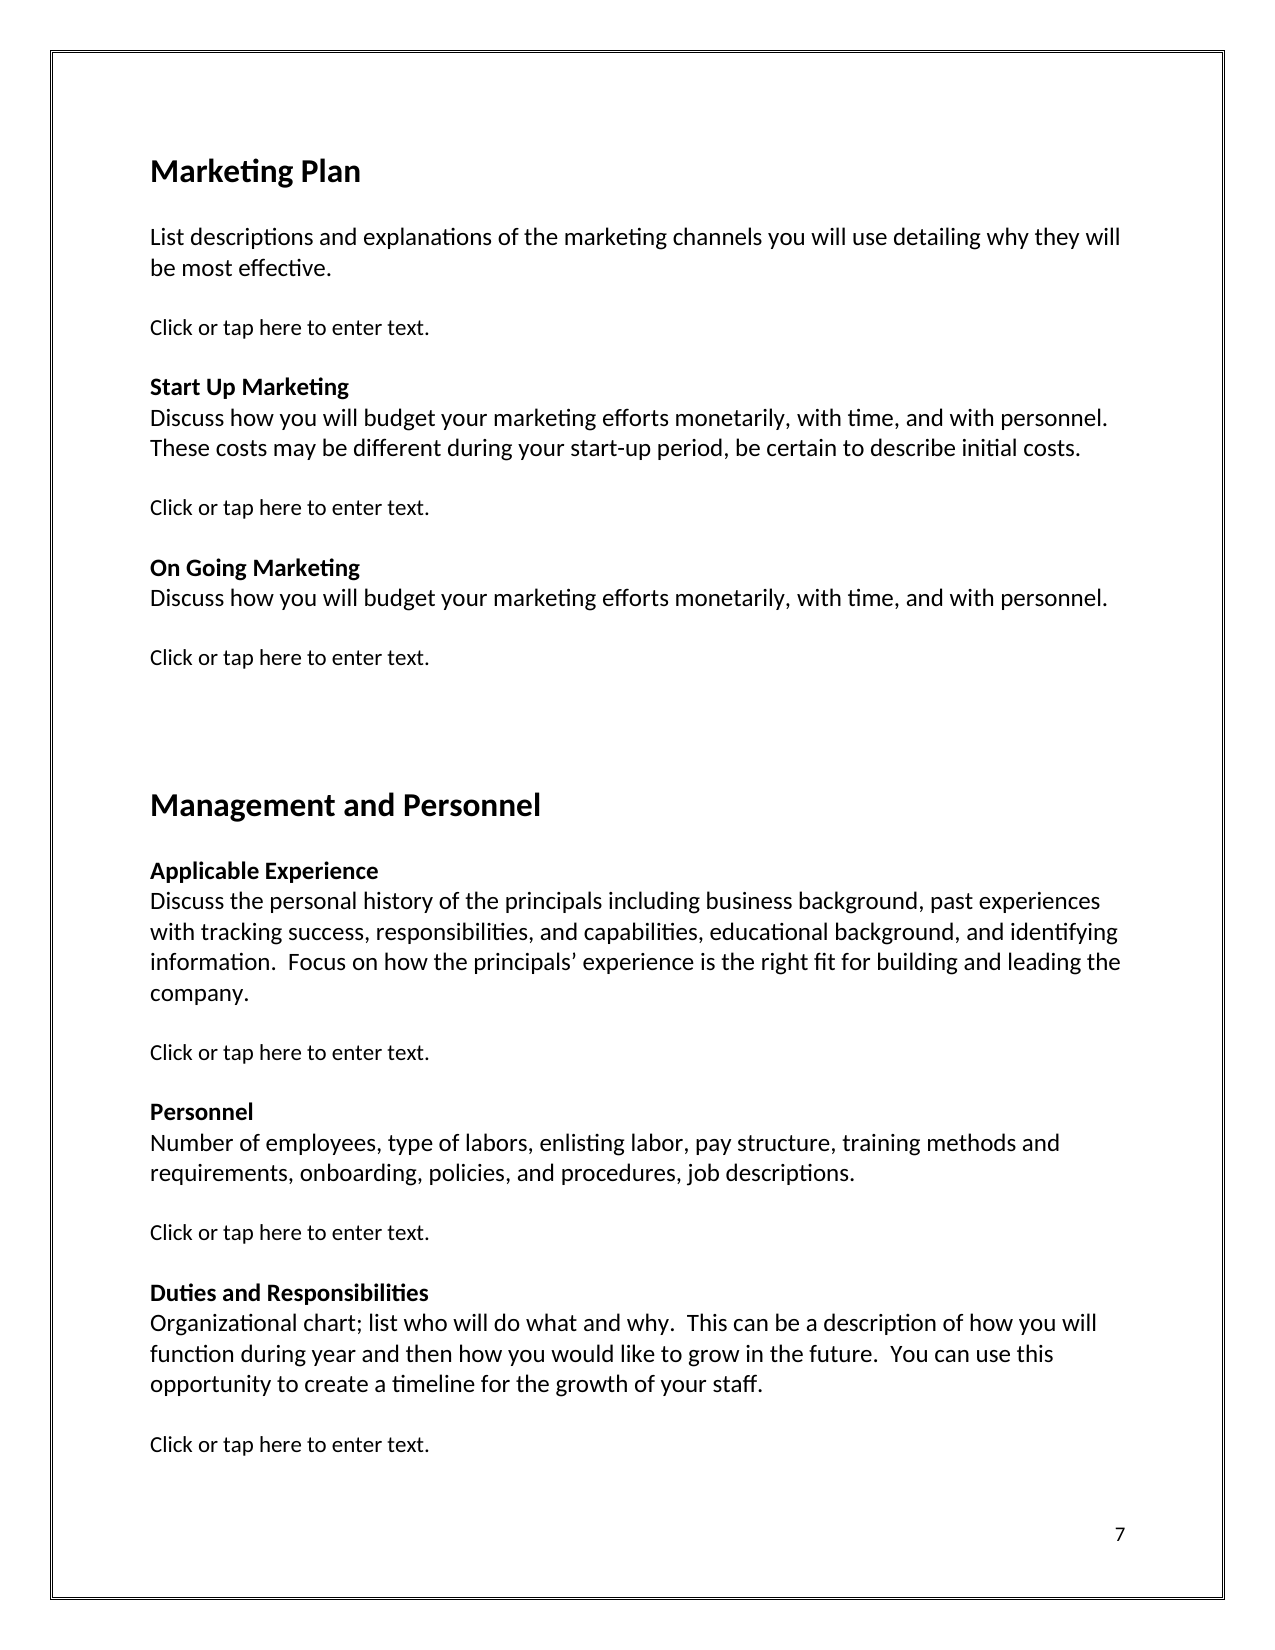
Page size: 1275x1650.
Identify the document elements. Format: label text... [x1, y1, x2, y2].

text Applicable Experience [150, 855, 1125, 885]
text Discuss how you will budget your marketing efforts monetarily, with time, and with personnel. These costs may be different during your start-up period, be certain to describe initial costs. [150, 402, 1125, 463]
text Duties and Responsibilities [150, 1277, 1125, 1308]
text Management and Personnel [150, 783, 1125, 824]
text Personnel [150, 1096, 1125, 1127]
text Discuss how you will budget your marketing efforts monetarily, with time, and with personnel. [150, 582, 1125, 613]
text List descriptions and explanations of the marketing channels you will use detailing why they will be most effective. [150, 221, 1125, 282]
text Number of employees, type of labors, enlisting labor, pay structure, training methods and requirements, onboarding, policies, and procedures, job descriptions. [150, 1127, 1125, 1188]
text On Going Marketing [150, 552, 1125, 582]
text Start Up Marketing [150, 371, 1125, 402]
text Discuss the personal history of the principals including business background, past experiences with tracking success, responsibilities, and capabilities, educational background, and identifying information. Focus on how the principals’ experience is the right fit for building and leading the company. [150, 885, 1125, 1007]
text Marketing Plan [150, 150, 1125, 191]
text Organizational chart; list who will do what and why. This can be a description of how you will function during year and then how you would like to grow in the future. You can use this opportunity to create a timeline for the growth of your staff. [150, 1308, 1125, 1399]
